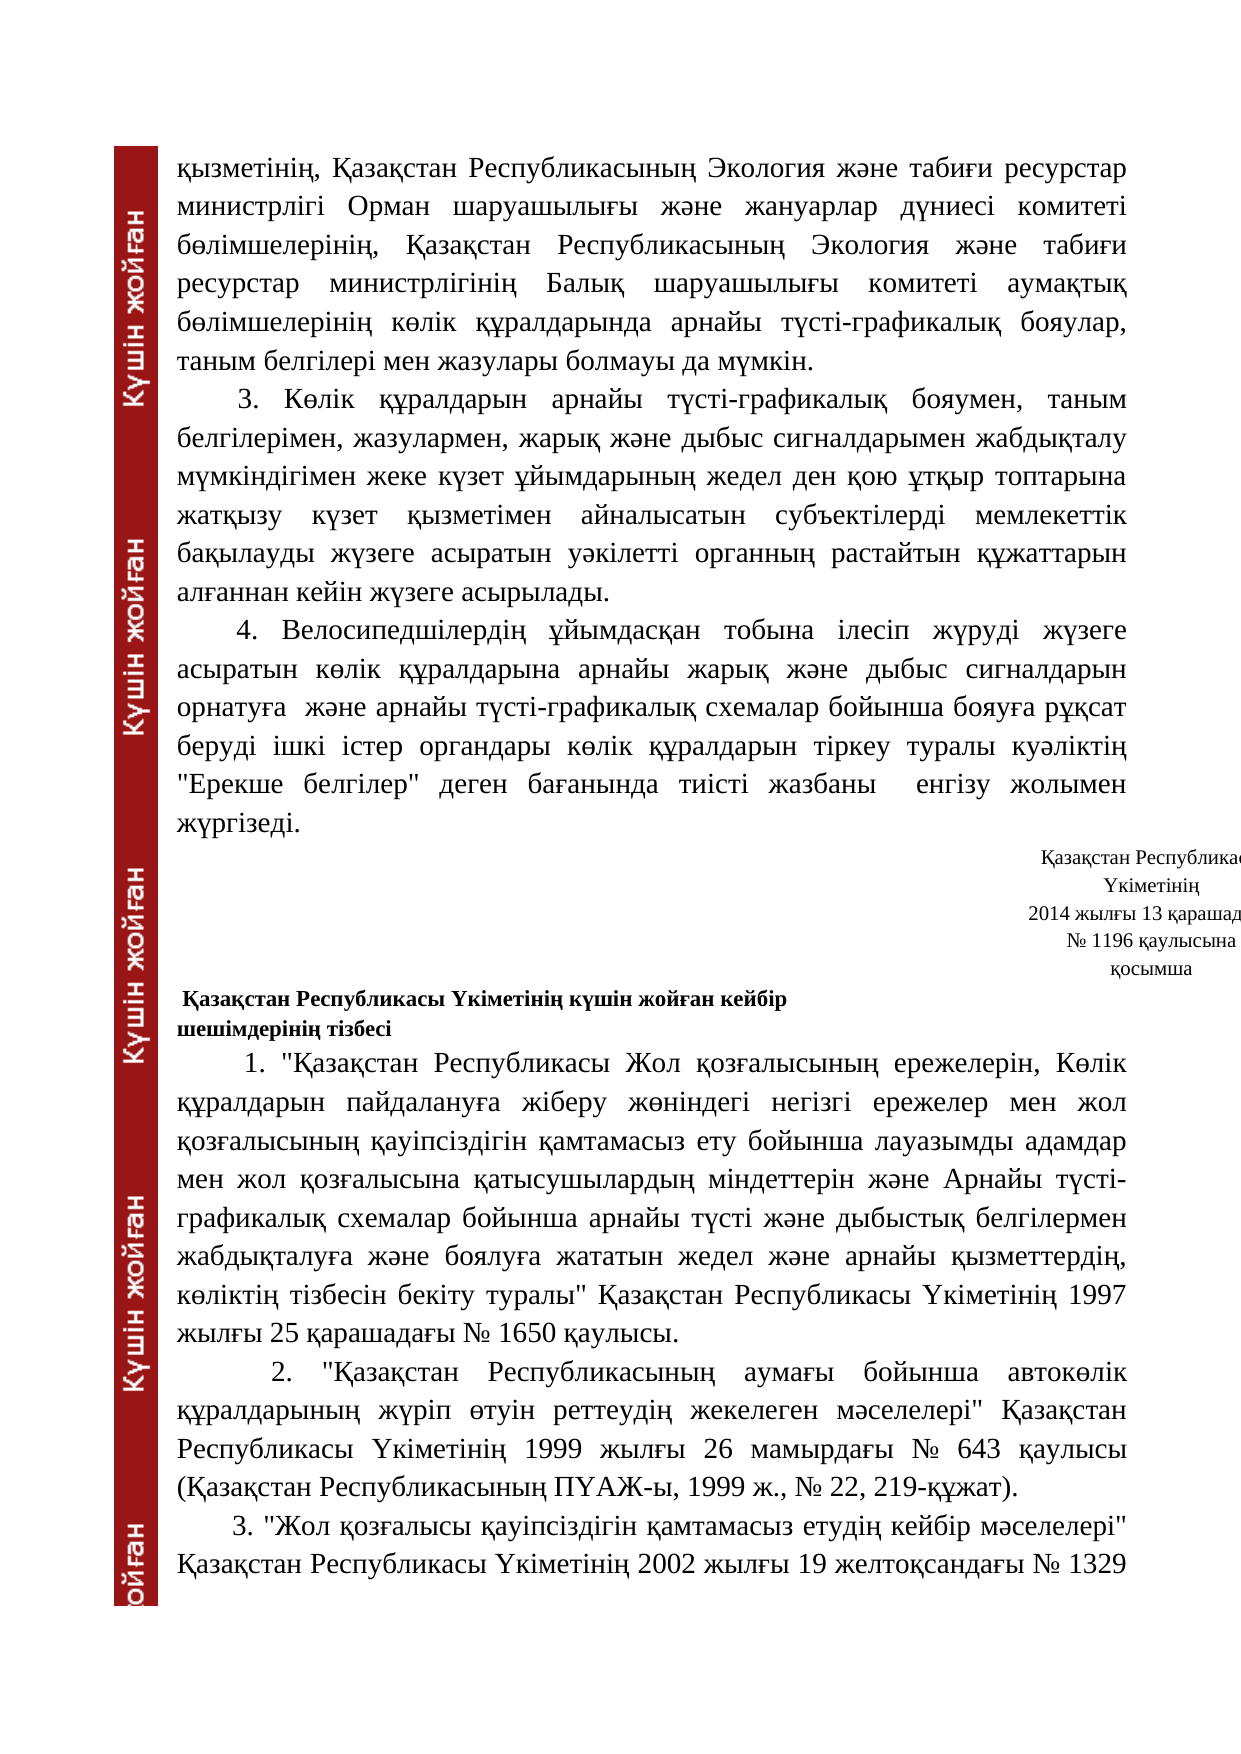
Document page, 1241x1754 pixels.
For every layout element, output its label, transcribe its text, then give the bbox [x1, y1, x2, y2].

picture [114, 376, 158, 381]
table_header Қазақстан Республикасы Үкіметінің 2014 жылғы 13 қарашадағы № 1196 қаулысына қосымша [912, 844, 1240, 985]
picture [114, 839, 158, 844]
text Қазақстан Республикасы Үкіметінің күшін жойған кейбір шешімдерінің тізбесі [112, 985, 1128, 1042]
text 4. Велосипедшілердің ұйымдасқан тобына ілесіп жүруді жүзеге асыратын көлік құралдарына арнайы жарық және дыбыс сигналдарын орнатуға және арнайы түсті-графикалық схемалар бойынша бояуға рұқсат беруді ішкі істер органдары көлік құралдарын тіркеу туралы куәліктің "Ерекше белгiлер" деген бағанында тиісті жазбаны енгізу жолымен жүргізеді. [112, 612, 1128, 839]
text 3. Көлік құралдарын арнайы түсті-графикалық бояумен, таным белгілерімен, жазулармен, жарық және дыбыс сигналдарымен жабдықталу мүмкіндігімен жеке күзет ұйымдарының жедел ден қою ұтқыр топтарына жатқызу күзет қызметімен айналысатын субъектілерді мемлекеттік бақылауды жүзеге асыратын уәкілетті органның растайтын құжаттарын алғаннан кейін жүзеге асырылады. [112, 381, 1128, 607]
table_header [101, 844, 912, 985]
picture [114, 146, 158, 150]
picture [114, 1503, 158, 1508]
text 2. "Қазақстан Республикасының аумағы бойынша автокөлік құралдарының жүріп өтуін реттеудің жекелеген мәселелері" Қазақстан Республикасы Үкіметінің 1999 жылғы 26 мамырдағы № 643 қаулысы (Қазақстан Республикасының ПҮАЖ-ы, 1999 ж., № 22, 219-құжат). [112, 1354, 1128, 1503]
picture [114, 1349, 158, 1354]
picture [114, 607, 158, 612]
picture [114, 1042, 158, 1046]
text 1. "Қазақстан Республикасы Жол қозғалысының ережелерін, Көлік құралдарын пайдалануға жіберу жөніндегі негізгі ережелер мен жол қозғалысының қауіпсіздігін қамтамасыз ету бойынша лауазымды адамдар мен жол қозғалысына қатысушылардың міндеттерін және Арнайы түсті-графикалық схемалар бойынша арнайы түсті және дыбыстық белгілермен жабдықталуға және боялуға жататын жедел және арнайы қызметтердің, көліктің тізбесін бекіту туралы" Қазақстан Республикасы Үкіметінің 1997 жылғы 25 қарашадағы № 1650 қаулысы. [112, 1046, 1128, 1349]
picture [114, 1580, 158, 1606]
